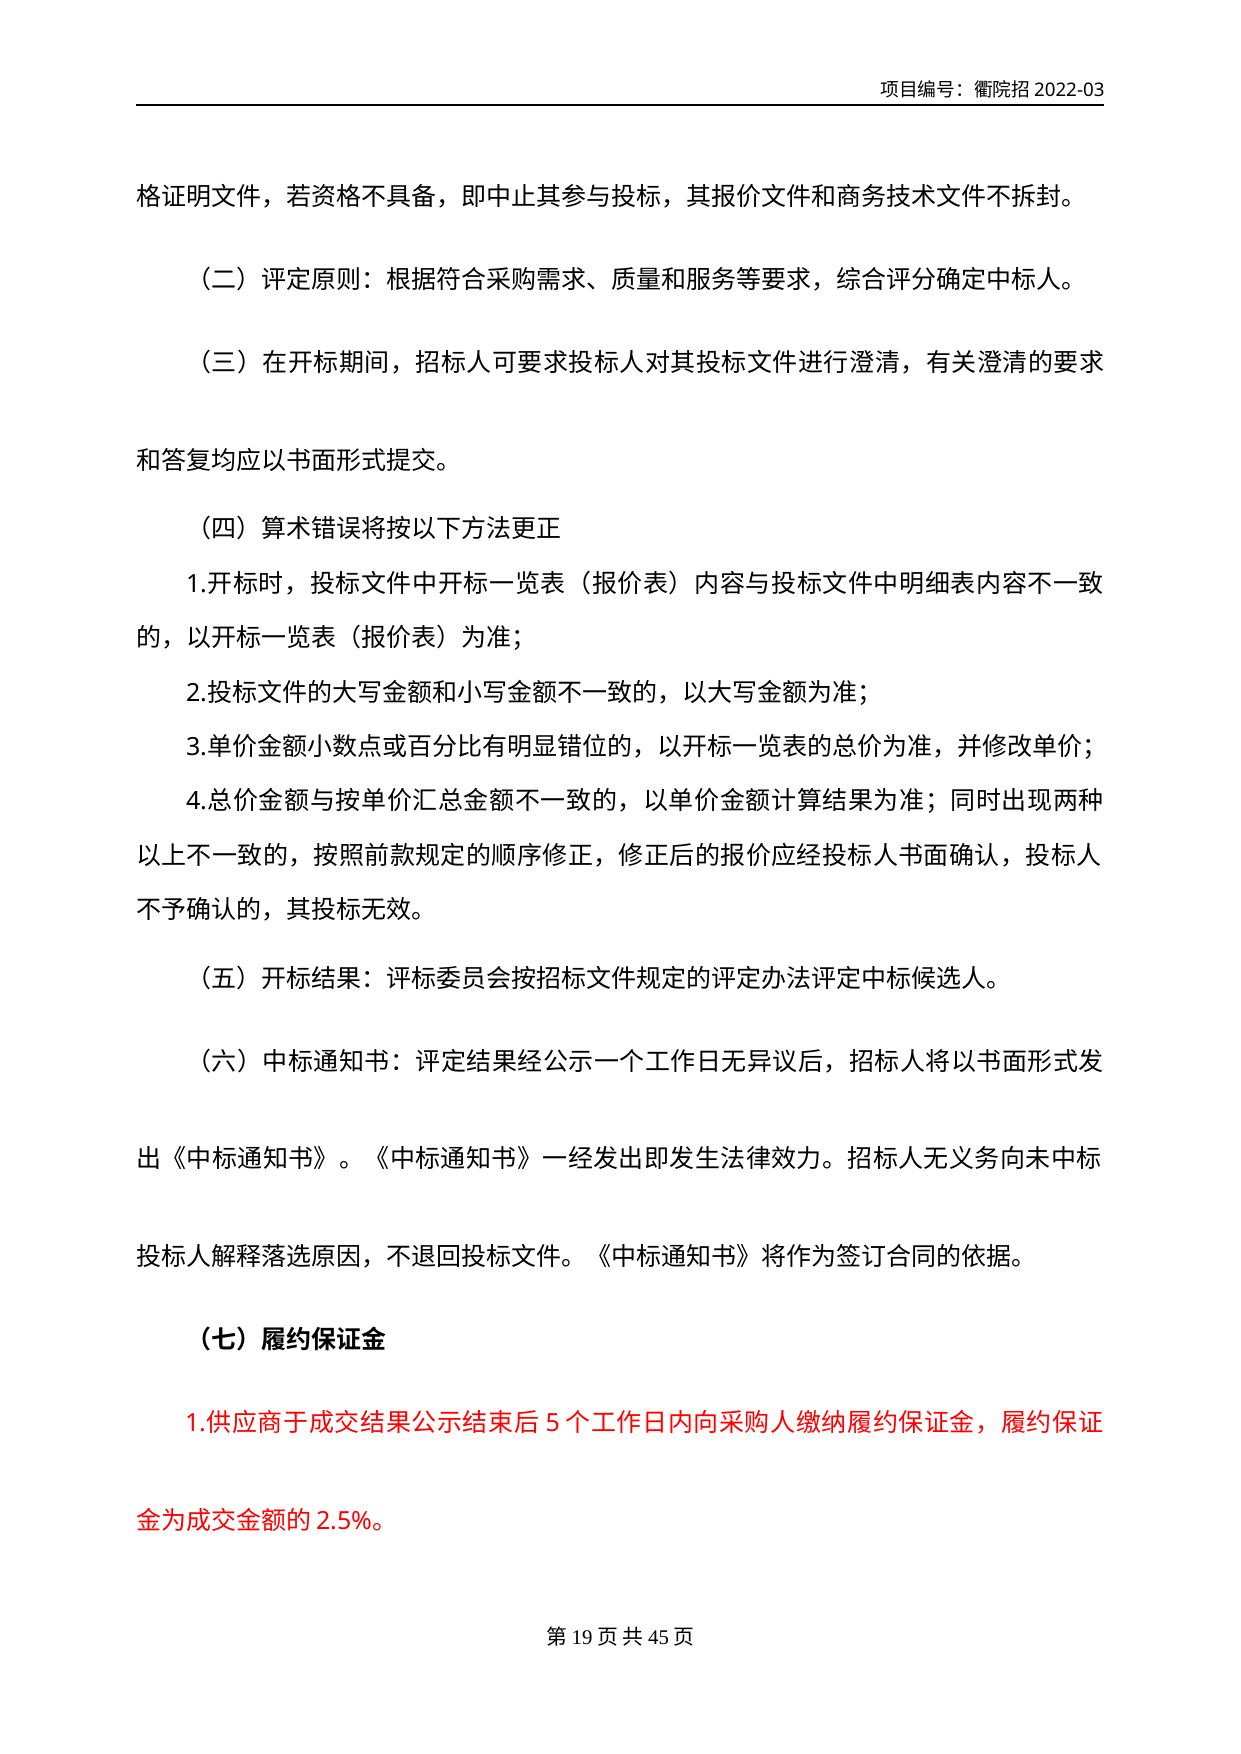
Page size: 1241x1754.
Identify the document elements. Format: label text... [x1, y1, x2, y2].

text （三）在开标期间，招标人可要求投标人对其投标文件进行澄清，有关澄清的要求和答复均应以书面形式提交。 [136, 328, 1104, 491]
text （四）算术错误将按以下方法更正 [136, 509, 1104, 545]
text （五）开标结果：评标委员会按招标文件规定的评定办法评定中标候选人。 [136, 944, 1104, 1009]
text 1.供应商于成交结果公示结束后5个工作日内向采购人缴纳履约保证金，履约保证金为成交金额的2.5%。 [136, 1388, 1104, 1551]
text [136, 162, 1104, 227]
text （六）中标通知书：评定结果经公示一个工作日无异议后，招标人将以书面形式发出《中标通知书》。《中标通知书》一经发出即发生法律效力。招标人无义务向未中标投标人解释落选原因，不退回投标文件。《中标通知书》将作为签订合同的依据。 [136, 1027, 1104, 1287]
text 3.单价金额小数点或百分比有明显错位的，以开标一览表的总价为准，并修改单价； [136, 726, 1104, 763]
text 2.投标文件的大写金额和小写金额不一致的，以大写金额为准； [136, 672, 1104, 708]
text （七）履约保证金 [136, 1305, 1104, 1370]
text 4.总价金额与按单价汇总金额不一致的，以单价金额计算结果为准；同时出现两种以上不一致的，按照前款规定的顺序修正，修正后的报价应经投标人书面确认，投标人不予确认的，其投标无效。 [136, 781, 1104, 926]
text （二）评定原则：根据符合采购需求、质量和服务等要求，综合评分确定中标人。 [136, 245, 1104, 310]
text 1.开标时，投标文件中开标一览表（报价表）内容与投标文件中明细表内容不一致的，以开标一览表（报价表）为准； [136, 563, 1104, 654]
